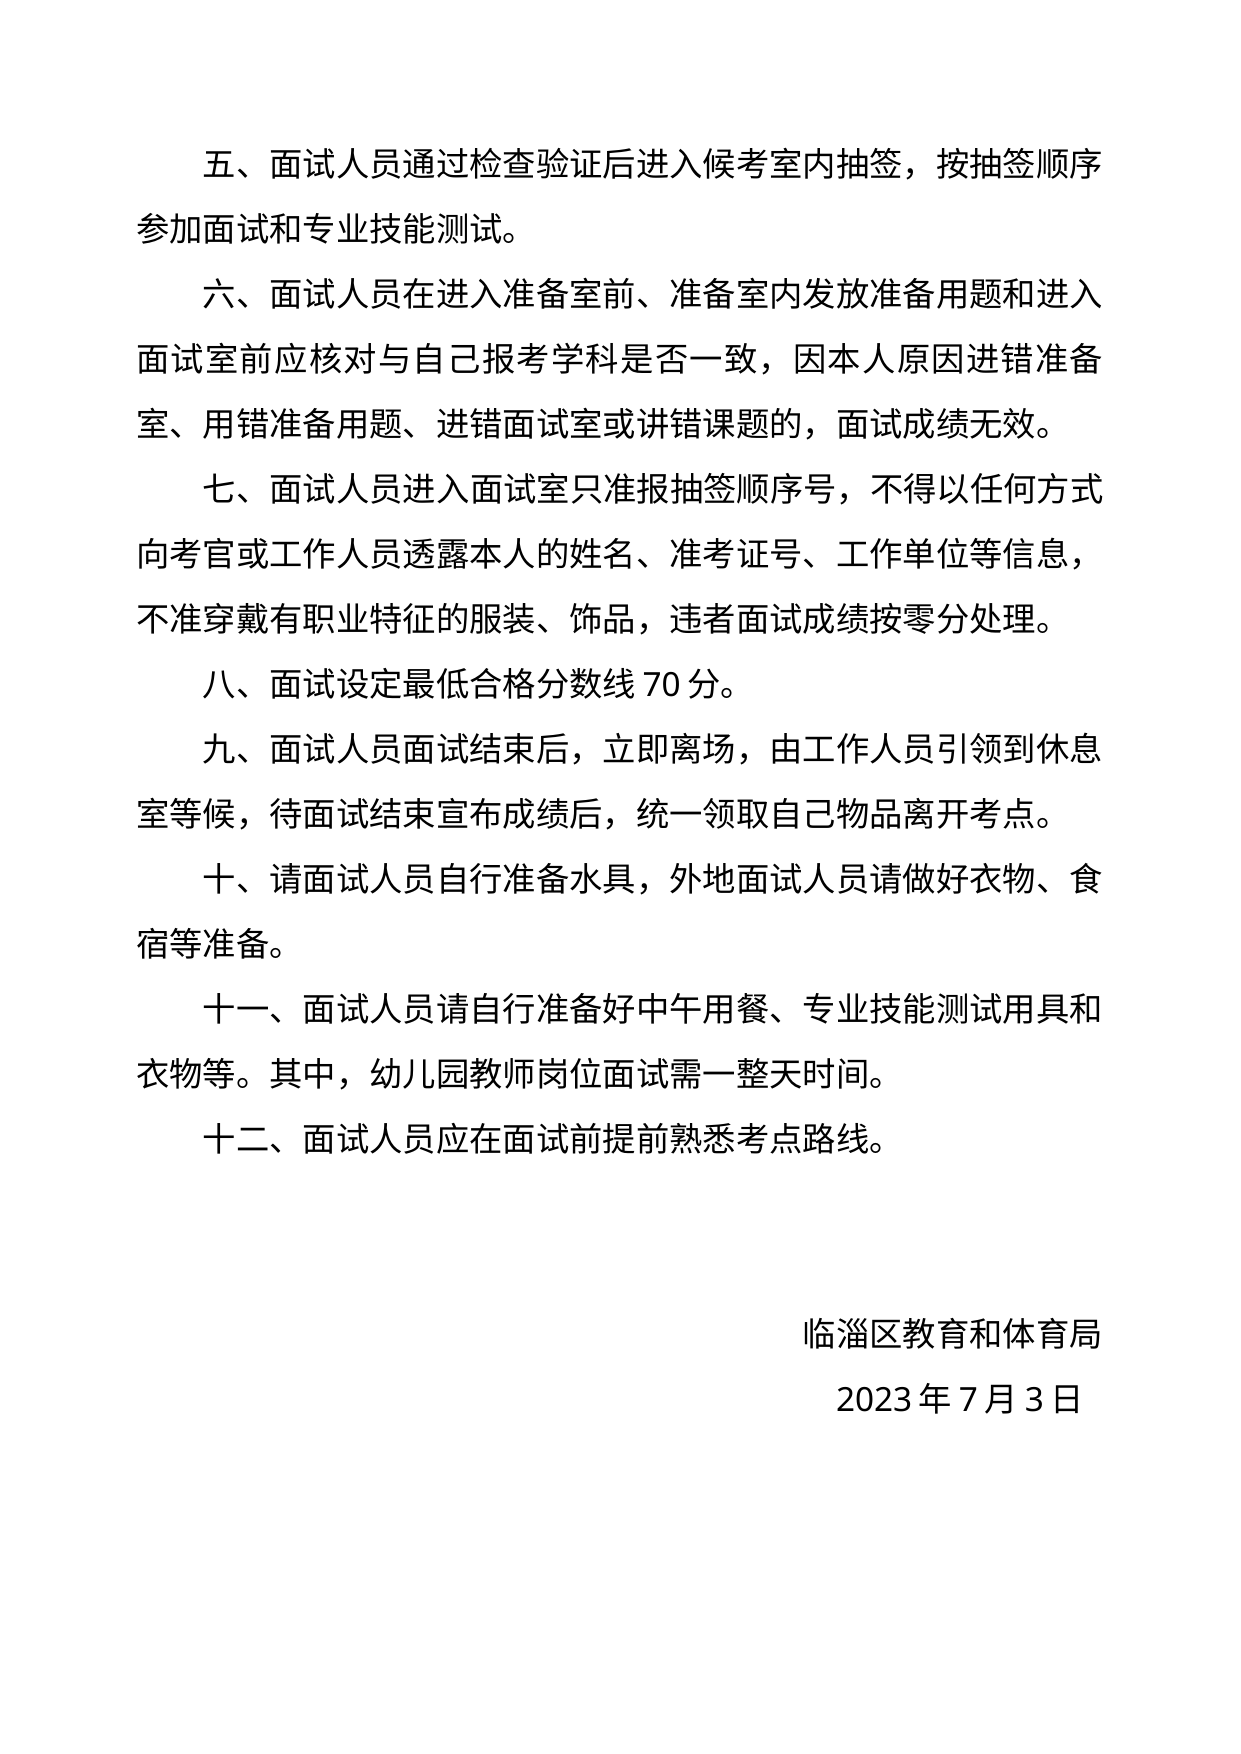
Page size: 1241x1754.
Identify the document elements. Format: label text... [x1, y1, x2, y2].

text 六、面试人员在进入准备室前、准备室内发放准备用题和进入面试室前应核对与自己报考学科是否一致，因本人原因进错准备室、用错准备用题、进错面试室或讲错课题的，面试成绩无效。 [136, 259, 1104, 454]
text 临淄区教育和体育局 [136, 1299, 1104, 1364]
text 八、面试设定最低合格分数线70分。 [136, 649, 1104, 714]
text 九、面试人员面试结束后，立即离场，由工作人员引领到休息室等候，待面试结束宣布成绩后，统一领取自己物品离开考点。 [136, 714, 1104, 844]
text 十二、面试人员应在面试前提前熟悉考点路线。 [136, 1104, 1104, 1169]
text 2023年7月3日 [136, 1364, 1104, 1429]
text 七、面试人员进入面试室只准报抽签顺序号，不得以任何方式向考官或工作人员透露本人的姓名、准考证号、工作单位等信息，不准穿戴有职业特征的服装、饰品，违者面试成绩按零分处理。 [136, 454, 1104, 649]
text 十一、面试人员请自行准备好中午用餐、专业技能测试用具和衣物等。其中，幼儿园教师岗位面试需一整天时间。 [136, 974, 1104, 1104]
text 十、请面试人员自行准备水具，外地面试人员请做好衣物、食宿等准备。 [136, 844, 1104, 974]
text 五、面试人员通过检查验证后进入候考室内抽签，按抽签顺序参加面试和专业技能测试。 [136, 129, 1104, 259]
